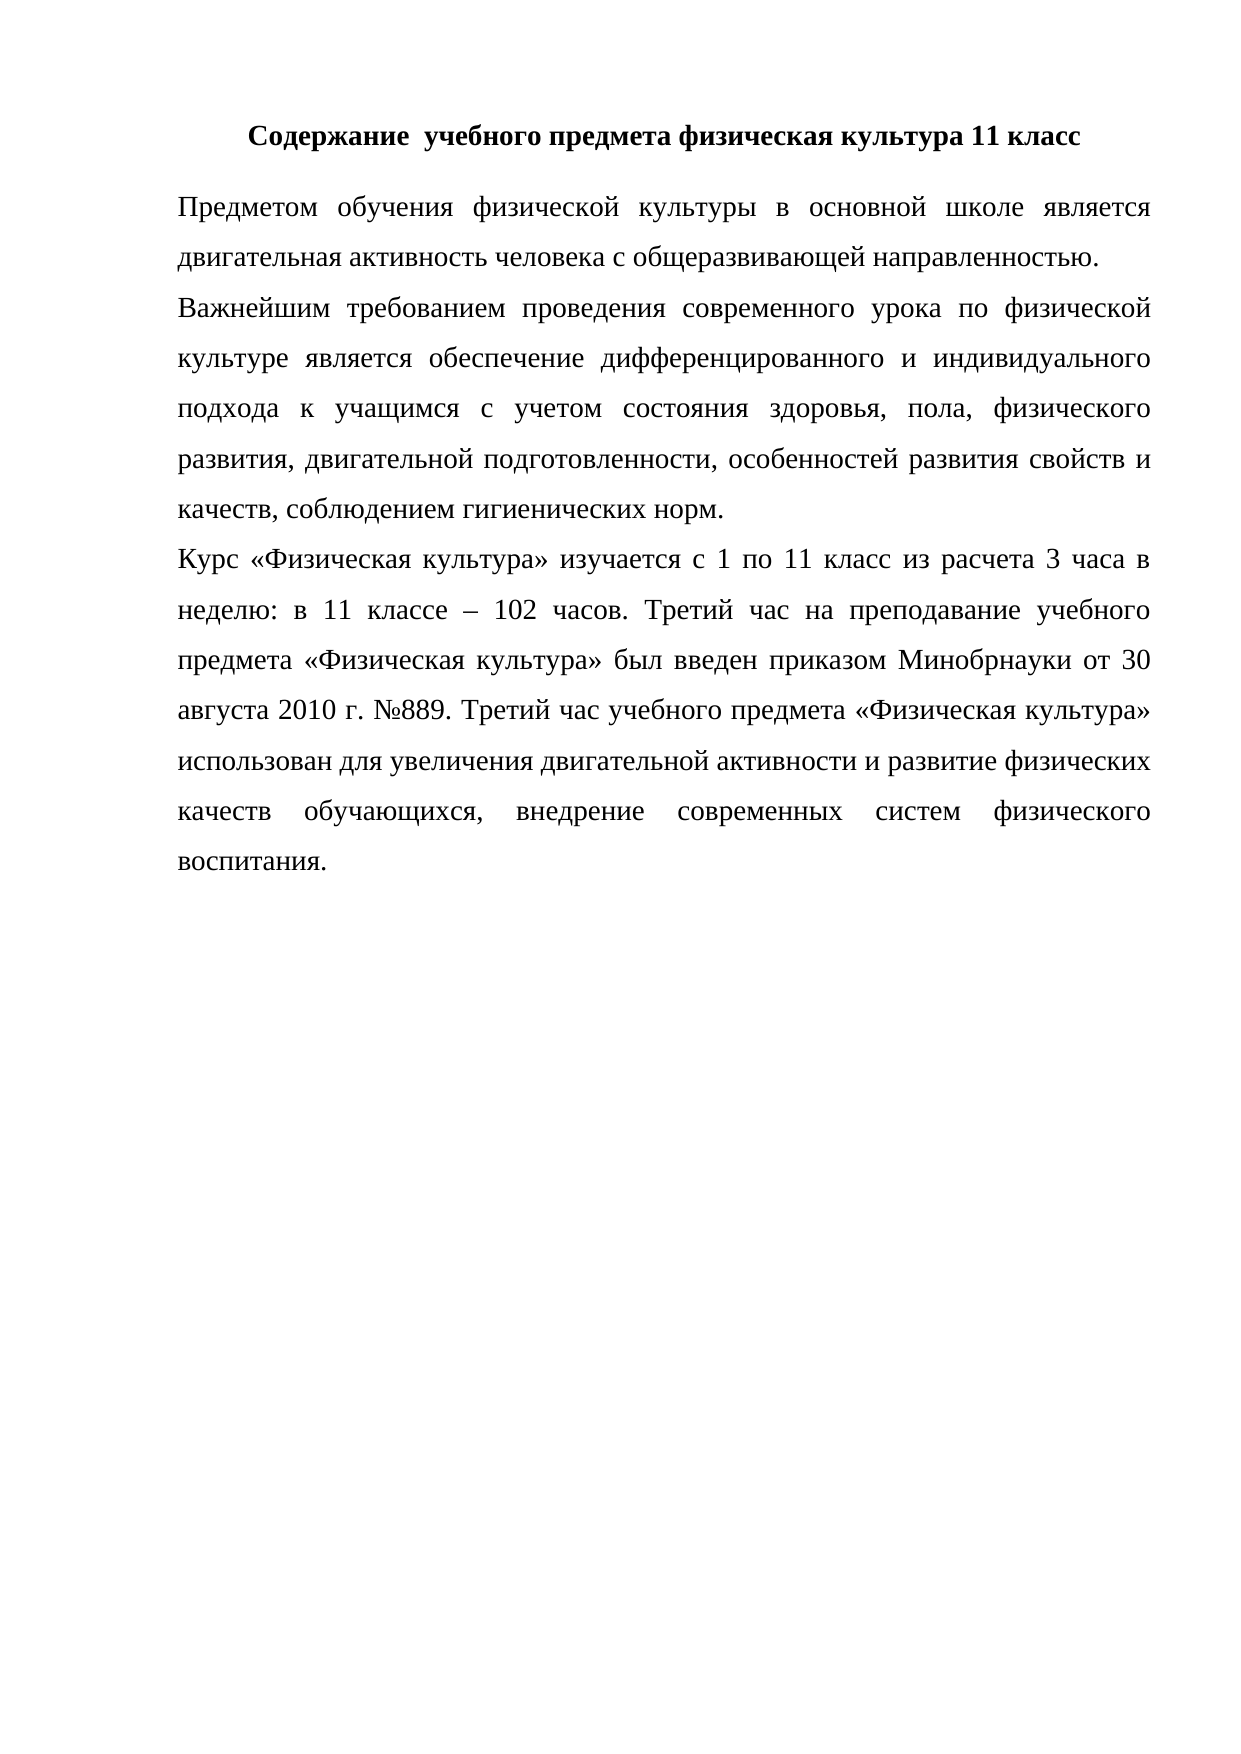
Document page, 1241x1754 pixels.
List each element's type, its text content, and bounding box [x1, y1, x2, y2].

text Содержание учебного предмета физическая культура 11 класс [177, 118, 1152, 152]
text Важнейшим требованием проведения современного урока по физической культуре является обеспечение дифференцированного и индивидуального подхода к учащимся с учетом состояния здоровья, пола, физического развития, двигательной подготовленности, особенностей развития свойств и качеств, соблюдением гигиенических норм. [177, 290, 1152, 525]
text Предметом обучения физической культуры в основной школе является двигательная активность человека с общеразвивающей направленностью. [177, 189, 1152, 273]
text Курс «Физическая культура» изучается с 1 по 11 класс из расчета 3 часа в неделю: в 11 классе – 102 часов. Третий час на преподавание учебного предмета «Физическая культура» был введен приказом Минобрнауки от 30 августа 2010 г. №889. Третий час учебного предмета «Физическая культура» использован для увеличения двигательной активности и развитие физических качеств обучающихся, внедрение современных систем физического воспитания. [177, 541, 1152, 877]
